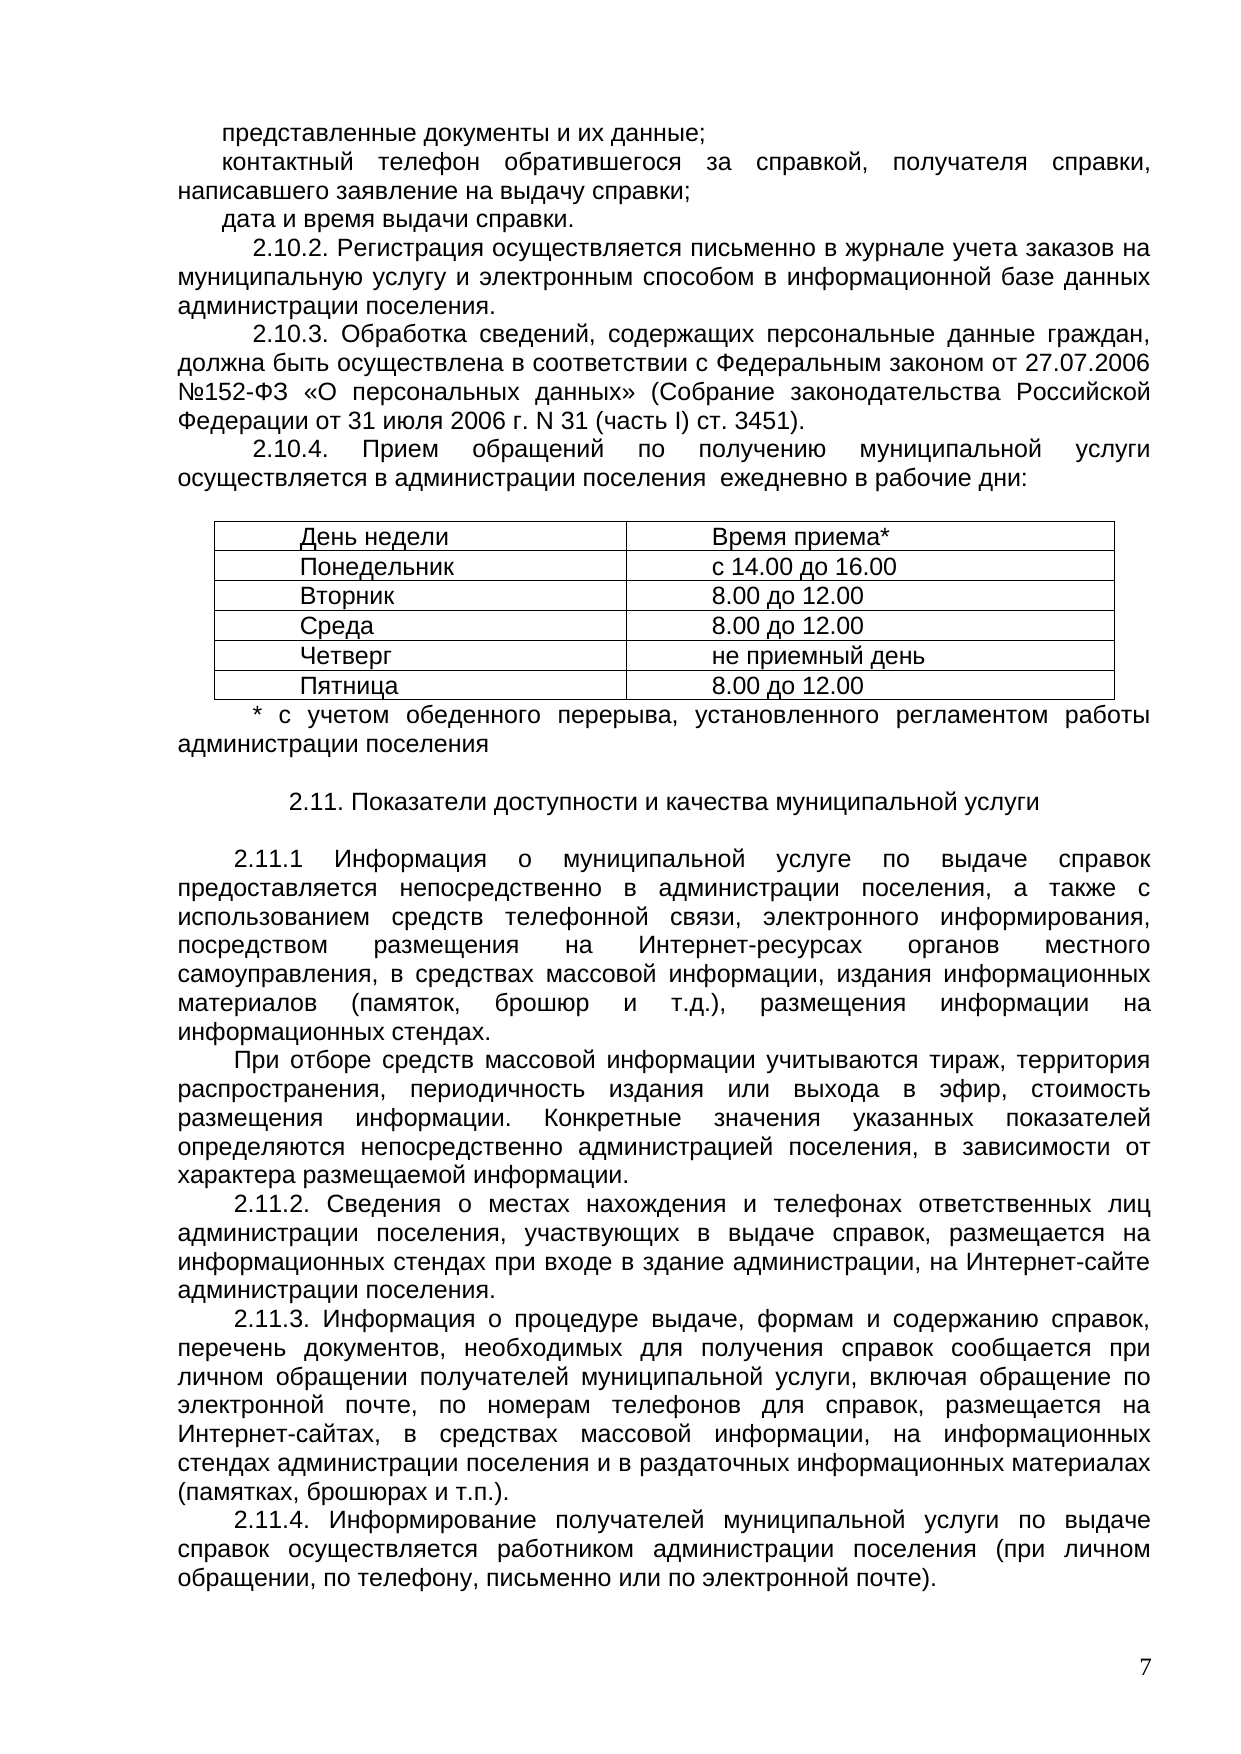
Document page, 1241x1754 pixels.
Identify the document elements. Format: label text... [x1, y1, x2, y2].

table_cell 8.00 до 12.00 [627, 581, 1114, 610]
table_header Время приема* [627, 522, 1114, 550]
list контактный телефон обратившегося за справкой, получателя справки, написавшего заявление на выдачу справки; [177, 147, 1152, 204]
text 2.10.4. Прием обращений по получению муниципальной услуги осуществляется в администрации поселения ежедневно в рабочие дни: [177, 434, 1152, 492]
text * с учетом обеденного перерыва, установленного регламентом работы администрации поселения [177, 700, 1152, 758]
text 2.10.2. Регистрация осуществляется письменно в журнале учета заказов на муниципальную услугу и электронным способом в информационной базе данных администрации поселения. [177, 233, 1152, 319]
list представленные документы и их данные; [222, 118, 1152, 147]
table_cell Четверг [215, 641, 626, 669]
table_header День недели [215, 522, 626, 550]
text 2.11.2. Сведения о местах нахождения и телефонах ответственных лиц администрации поселения, участвующих в выдаче справок, размещается на информационных стендах при входе в здание администрации, на Интернет-сайте администрации поселения. [177, 1189, 1152, 1304]
text 2.11.1 Информация о муниципальной услуге по выдаче справок предоставляется непосредственно в администрации поселения, а также с использованием средств телефонной связи, электронного информирования, посредством размещения на Интернет-ресурсах органов местного самоуправления, в средствах массовой информации, издания информационных материалов (памяток, брошюр и т.д.), размещения информации на информационных стендах. [177, 844, 1152, 1045]
text 2.10.3. Обработка сведений, содержащих персональные данные граждан, должна быть осуществлена в соответствии с Федеральным законом от 27.07.2006 №152-ФЗ «О персональных данных» (Собрание законодательства Российской Федерации от 31 июля . N 31 (часть I) ст. 3451). [177, 319, 1152, 434]
text 2.11.3. Информация о процедуре выдаче, формам и содержанию справок, перечень документов, необходимых для получения справок сообщается при личном обращении получателей муниципальной услуги, включая обращение по электронной почте, по номерам телефонов для справок, размещается на Интернет-сайтах, в средствах массовой информации, на информационных стендах администрации поселения и в раздаточных информационных материалах (памятках, брошюрах и т.п.). [177, 1304, 1152, 1505]
table_cell с 14.00 до 16.00 [627, 551, 1114, 580]
table_cell Понедельник [215, 551, 626, 580]
text 2.11.4. Информирование получателей муниципальной услуги по выдаче справок осуществляется работником администрации поселения (при личном обращении, по телефону, письменно или по электронной почте). [177, 1505, 1152, 1592]
table_cell 8.00 до 12.00 [627, 671, 1114, 699]
table_cell Среда [215, 611, 626, 640]
table_cell 8.00 до 12.00 [627, 611, 1114, 640]
table_cell не приемный день [627, 641, 1114, 669]
table_cell Вторник [215, 581, 626, 610]
text При отборе средств массовой информации учитываются тираж, территория распространения, периодичность издания или выхода в эфир, стоимость размещения информации. Конкретные значения указанных показателей определяются непосредственно администрацией поселения, в зависимости от характера размещаемой информации. [177, 1045, 1152, 1189]
text 2.11. Показатели доступности и качества муниципальной услуги [177, 787, 1152, 815]
table_cell Пятница [215, 671, 626, 699]
list дата и время выдачи справки. [222, 204, 1152, 233]
